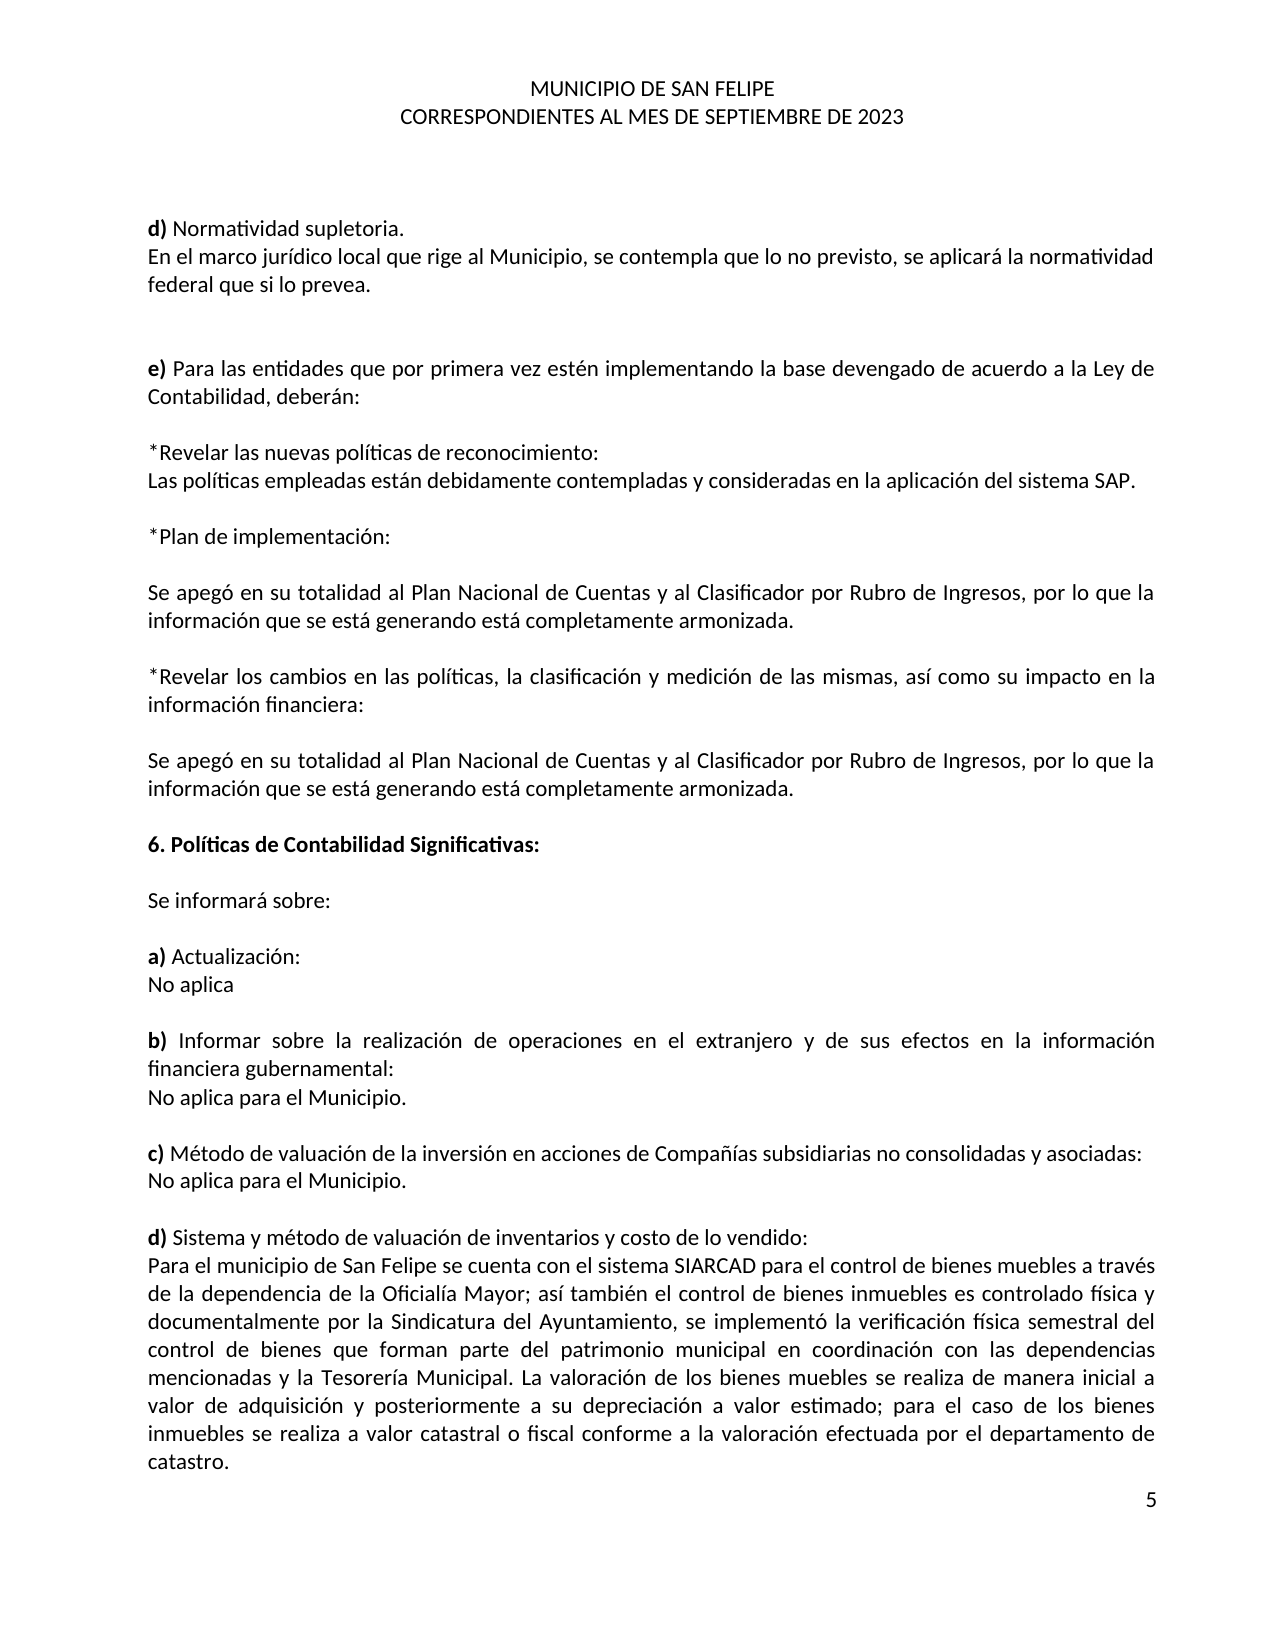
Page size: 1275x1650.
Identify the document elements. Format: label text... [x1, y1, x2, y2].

text d) Normatividad supletoria. [148, 214, 1157, 242]
text Se apegó en su totalidad al Plan Nacional de Cuentas y al Clasificador por Rubro de Ingresos, por lo que la información que se está generando está completamente armonizada. [148, 746, 1157, 802]
text b) Informar sobre la realización de operaciones en el extranjero y de sus efectos en la información financiera gubernamental: [148, 1027, 1157, 1083]
text Se informará sobre: [148, 886, 1157, 914]
text *Revelar los cambios en las políticas, la clasificación y medición de las mismas, así como su impacto en la información financiera: [148, 662, 1157, 718]
text d) Sistema y método de valuación de inventarios y costo de lo vendido: [148, 1223, 1157, 1251]
text 6. Políticas de Contabilidad Significativas: [148, 830, 1157, 858]
text No aplica para el Municipio. [148, 1083, 1157, 1111]
text *Plan de implementación: [148, 522, 1157, 550]
text e) Para las entidades que por primera vez estén implementando la base devengado de acuerdo a la Ley de Contabilidad, deberán: [148, 354, 1157, 410]
text No aplica para el Municipio. [148, 1167, 1157, 1195]
text En el marco jurídico local que rige al Municipio, se contempla que lo no previsto, se aplicará la normatividad federal que si lo prevea. [148, 242, 1157, 298]
text Las políticas empleadas están debidamente contempladas y consideradas en la aplicación del sistema SAP. [148, 466, 1157, 494]
text Para el municipio de San Felipe se cuenta con el sistema SIARCAD para el control de bienes muebles a través de la dependencia de la Oficialía Mayor; así también el control de bienes inmuebles es controlado física y documentalmente por la Sindicatura del Ayuntamiento, se implementó la verificación física semestral del control de bienes que forman parte del patrimonio municipal en coordinación con las dependencias mencionadas y la Tesorería Municipal. La valoración de los bienes muebles se realiza de manera inicial a valor de adquisición y posteriormente a su depreciación a valor estimado; para el caso de los bienes inmuebles se realiza a valor catastral o fiscal conforme a la valoración efectuada por el departamento de catastro. [148, 1251, 1157, 1475]
text a) Actualización: [148, 942, 1157, 971]
text Se apegó en su totalidad al Plan Nacional de Cuentas y al Clasificador por Rubro de Ingresos, por lo que la información que se está generando está completamente armonizada. [148, 578, 1157, 634]
text No aplica [148, 971, 1157, 998]
text *Revelar las nuevas políticas de reconocimiento: [148, 438, 1157, 466]
text c) Método de valuación de la inversión en acciones de Compañías subsidiarias no consolidadas y asociadas: [148, 1139, 1157, 1167]
